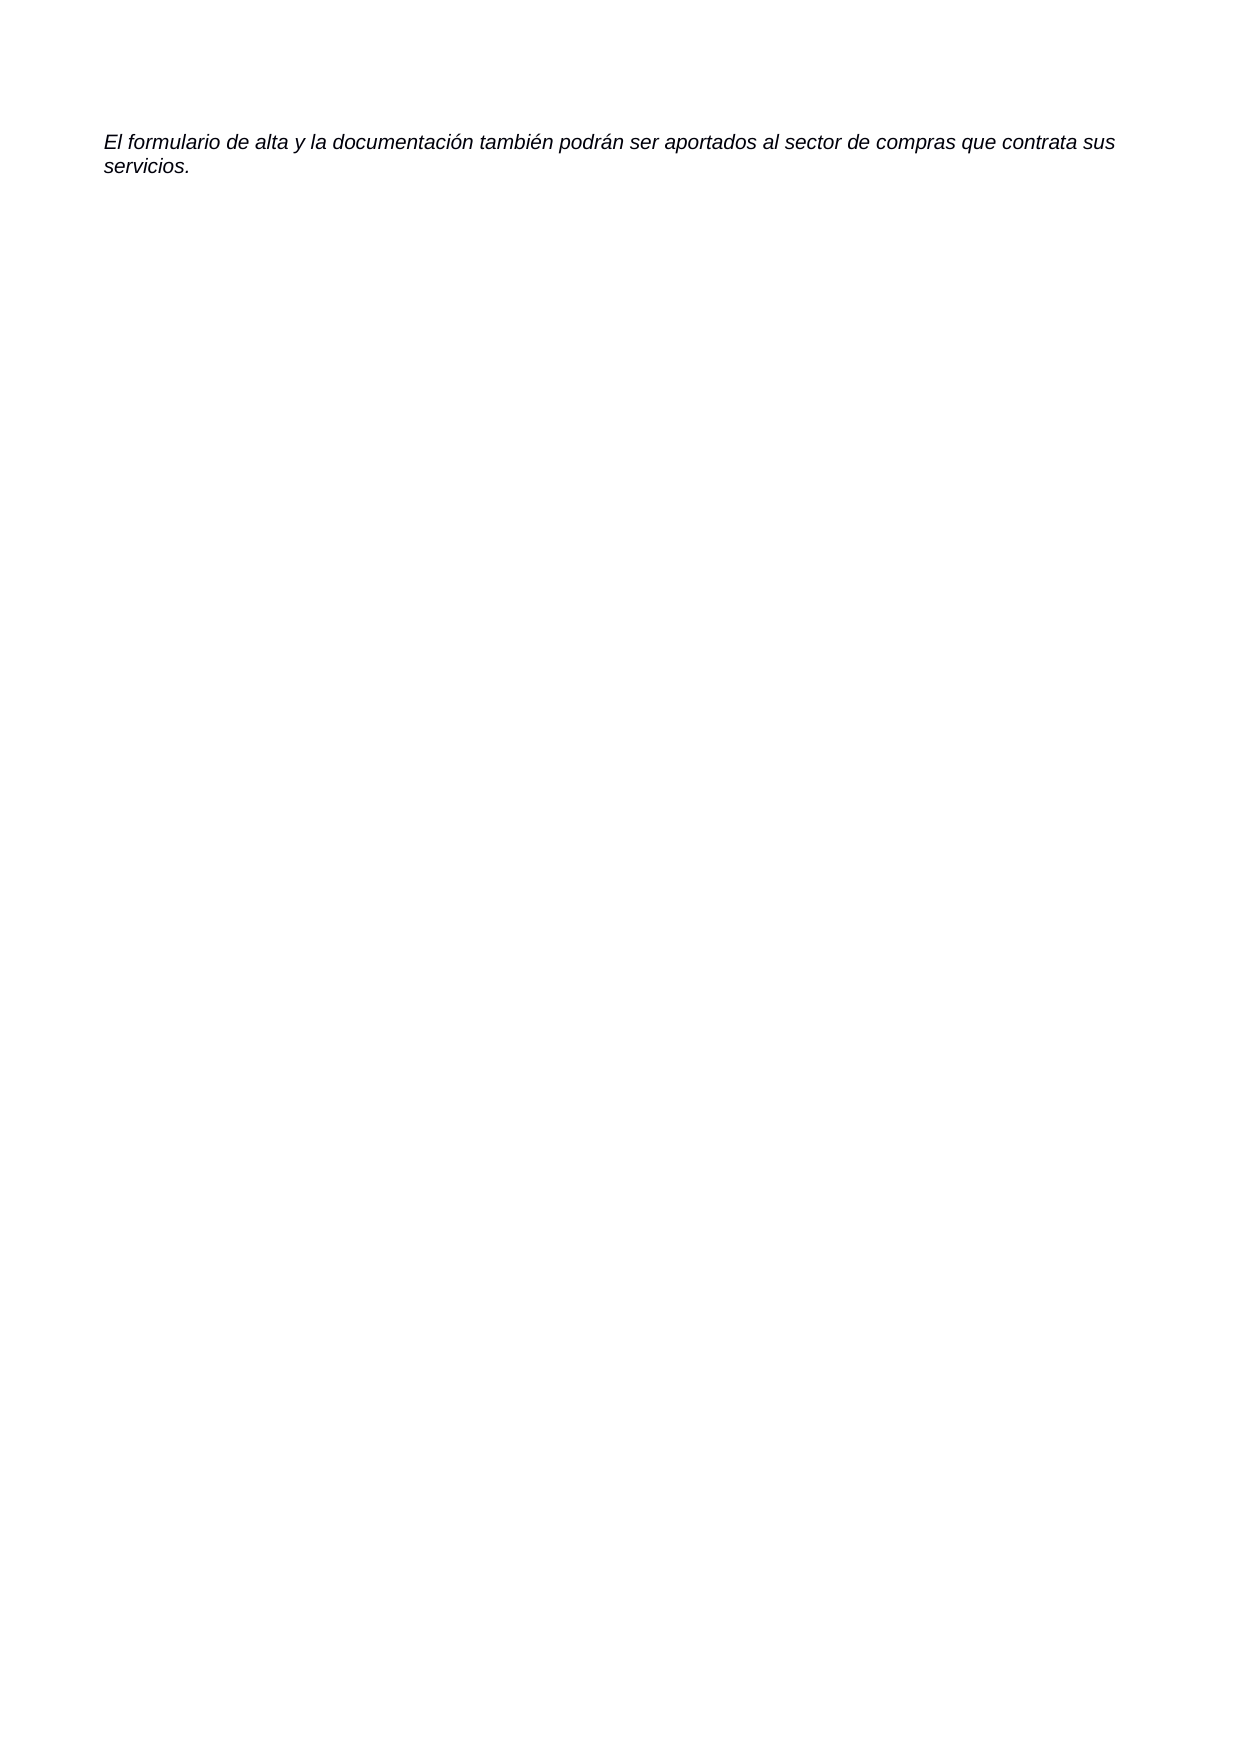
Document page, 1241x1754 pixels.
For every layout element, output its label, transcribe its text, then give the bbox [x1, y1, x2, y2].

text El formulario de alta y la documentación también podrán ser aportados al sector de compras que contrata sus servicios. [103, 130, 1152, 178]
